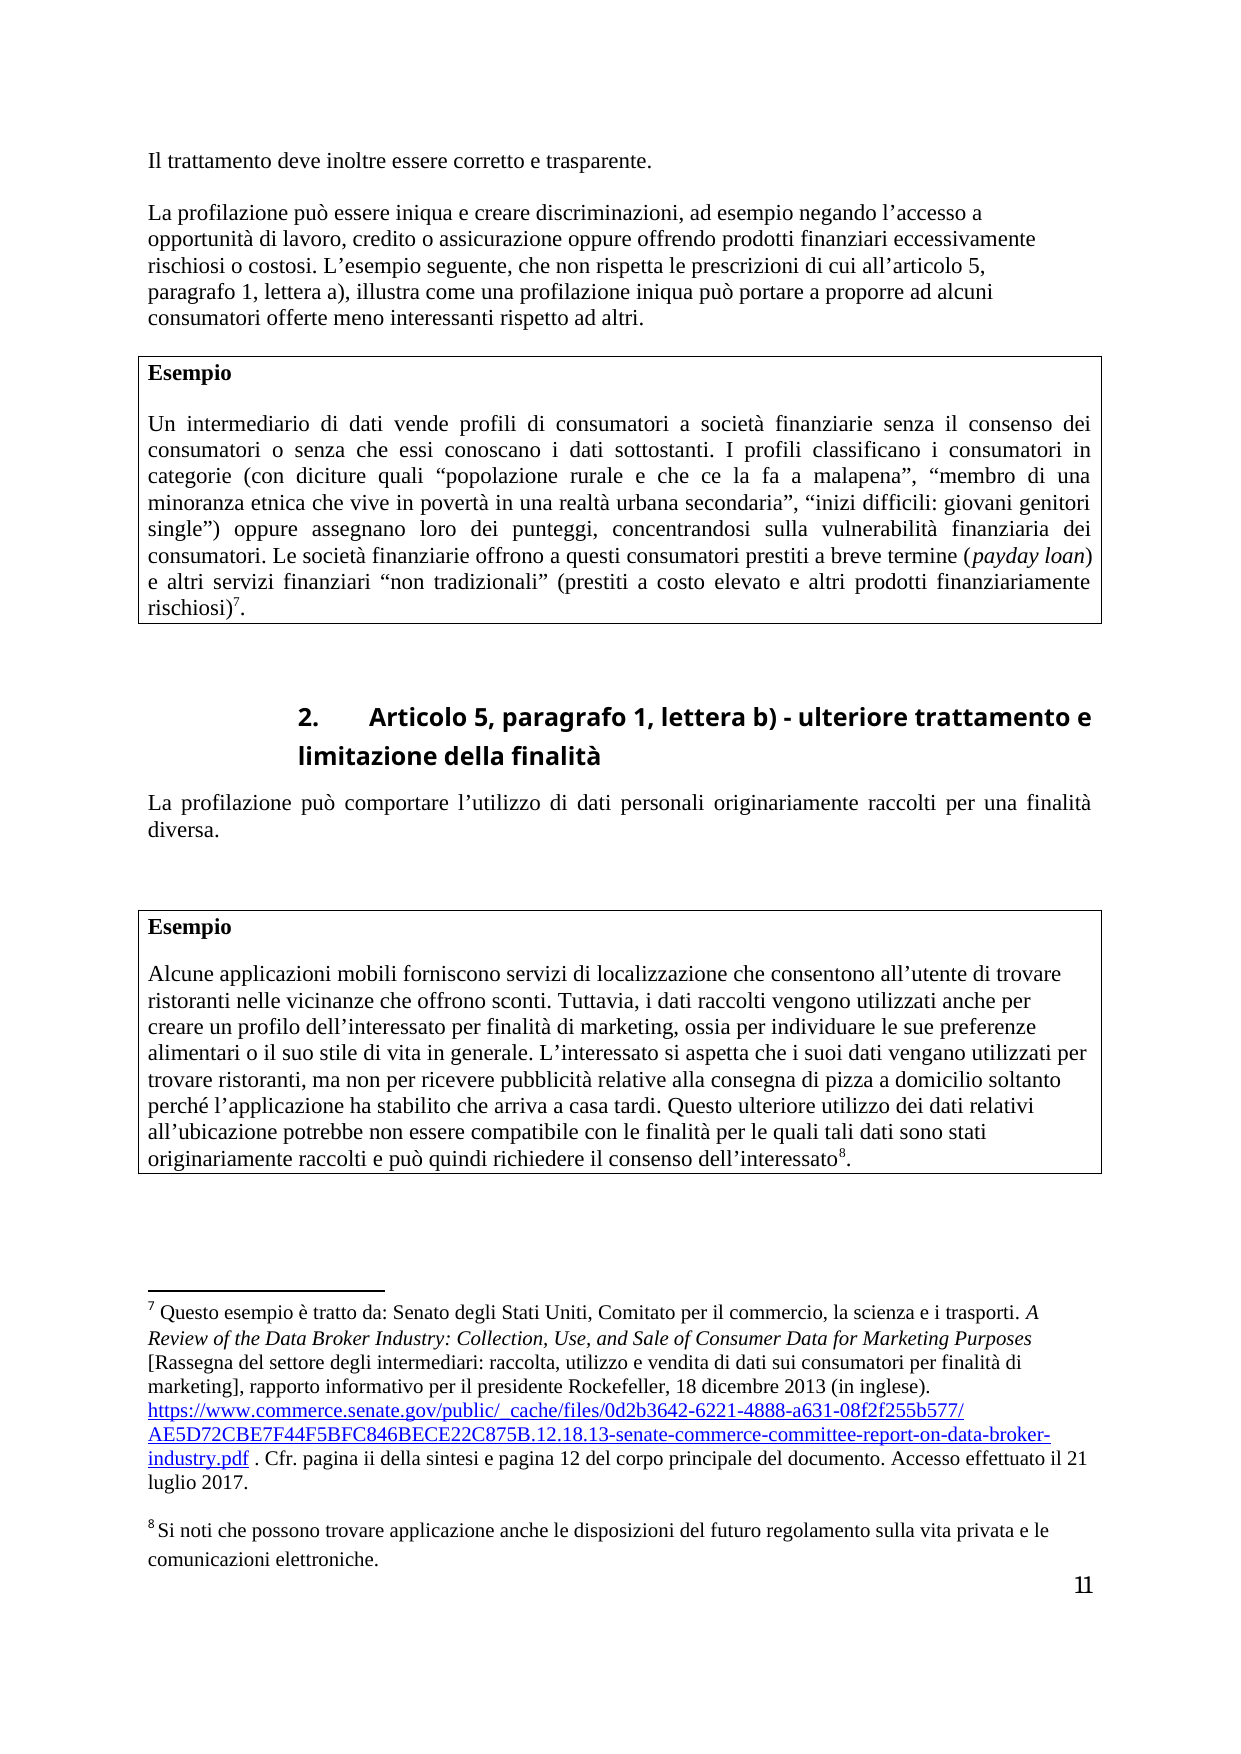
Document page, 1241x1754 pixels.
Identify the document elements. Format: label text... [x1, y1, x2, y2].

text Esempio [139, 357, 1101, 385]
text La profilazione può comportare l’utilizzo di dati personali originariamente raccolti per una finalità diversa. [148, 789, 1093, 842]
text Esempio [139, 911, 1101, 939]
text Un intermediario di dati vende profili di consumatori a società finanziarie senza il consenso dei consumatori o senza che essi conoscano i dati sottostanti. I profili classificano i consumatori in categorie (con diciture quali “popolazione rurale e che ce la fa a malapena”, “membro di una minoranza etnica che vive in povertà in una realtà urbana secondaria”, “inizi difficili: giovani genitori single”) oppure assegnano loro dei punteggi, concentrandosi sulla vulnerabilità finanziaria dei consumatori. Le società finanziarie offrono a questi consumatori prestiti a breve termine (payday loan) e altri servizi finanziari “non tradizionali” (prestiti a costo elevato e altri prodotti finanziariamente rischiosi). [139, 407, 1101, 623]
text Il trattamento deve inoltre essere corretto e trasparente. [148, 148, 1093, 174]
text Alcune applicazioni mobili forniscono servizi di localizzazione che consentono all’utente di trovare ristoranti nelle vicinanze che offrono sconti. Tuttavia, i dati raccolti vengono utilizzati anche per creare un profilo dell’interessato per finalità di marketing, ossia per individuare le sue preferenze alimentari o il suo stile di vita in generale. L’interessato si aspetta che i suoi dati vengano utilizzati per trovare ristoranti, ma non per ricevere pubblicità relative alla consegna di pizza a domicilio soltanto perché l’applicazione ha stabilito che arriva a casa tardi. Questo ulteriore utilizzo dei dati relativi all’ubicazione potrebbe non essere compatibile con le finalità per le quali tali dati sono stati originariamente raccolti e può quindi richiedere il consenso dell’interessato. [139, 957, 1101, 1173]
subtitle Articolo 5, paragrafo 1, lettera b) - ulteriore trattamento e limitazione della finalità [298, 700, 1093, 772]
text La profilazione può essere iniqua e creare discriminazioni, ad esempio negando l’accesso a opportunità di lavoro, credito o assicurazione oppure offrendo prodotti finanziari eccessivamente rischiosi o costosi. L’esempio seguente, che non rispetta le prescrizioni di cui all’articolo 5, paragrafo 1, lettera a), illustra come una profilazione iniqua può portare a proporre ad alcuni consumatori offerte meno interessanti rispetto ad altri. [148, 199, 1093, 331]
